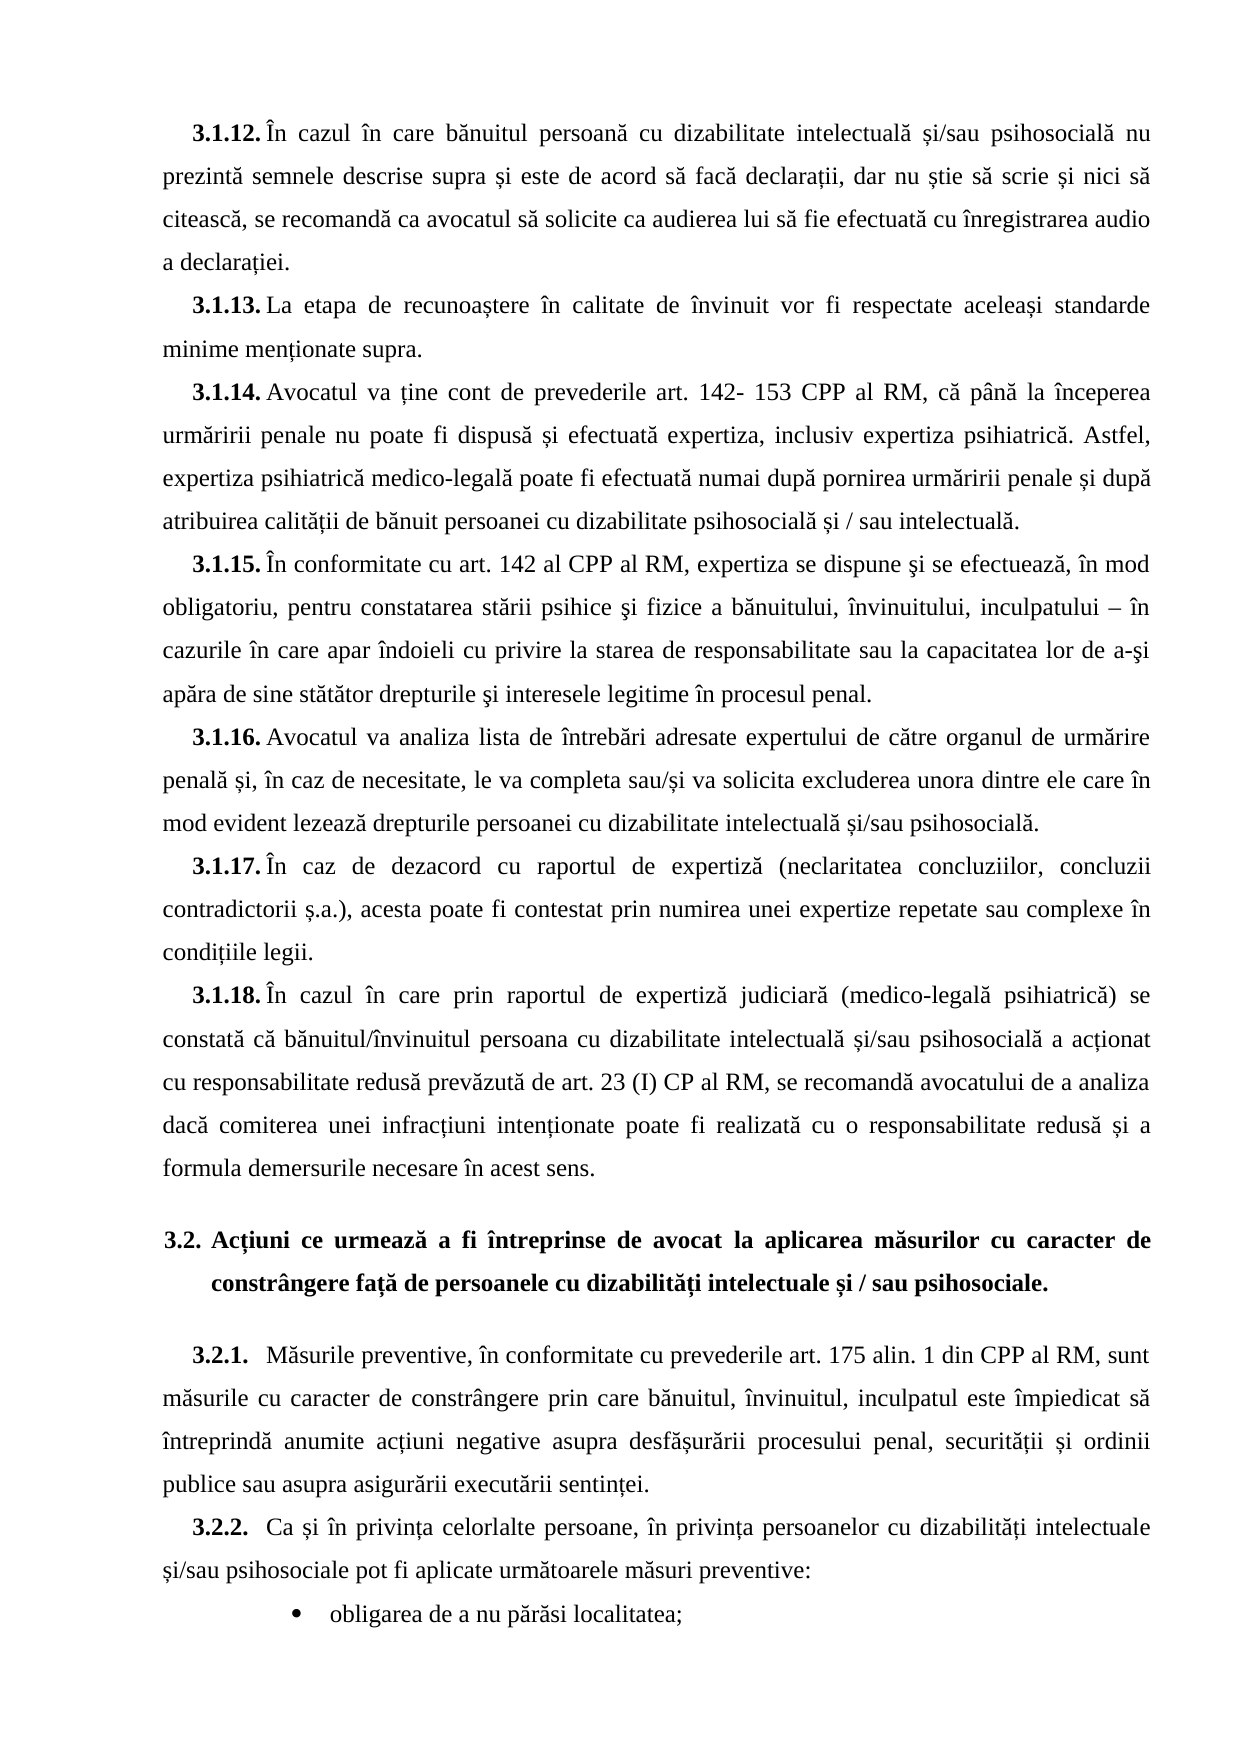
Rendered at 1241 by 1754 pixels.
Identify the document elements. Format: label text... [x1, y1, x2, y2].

list obligarea de a nu părăsi localitatea; [292, 1599, 1152, 1627]
list Măsurile preventive, în conformitate cu prevederile art. 175 alin. 1 din CPP al RM, sunt măsurile cu caracter de constrângere prin care bănuitul, învinuitul, inculpatul este împiedicat să întreprindă anumite acțiuni negative asupra desfășurării procesului penal, securității și ordinii publice sau asupra asigurării executării sentinței. [162, 1340, 1152, 1498]
list În caz de dezacord cu raportul de expertiză (neclaritatea concluziilor, concluzii contradictorii ș.a.), acesta poate fi contestat prin numirea unei expertize repetate sau complexe în condițiile legii. [162, 851, 1152, 966]
list Ca și în privința celorlalte persoane, în privința persoanelor cu dizabilități intelectuale și/sau psihosociale pot fi aplicate următoarele măsuri preventive: [162, 1512, 1152, 1584]
list În conformitate cu art. 142 al CPP al RM, expertiza se dispune şi se efectuează, în mod obligatoriu, pentru constatarea stării psihice şi fizice a bănuitului, învinuitului, inculpatului – în cazurile în care apar îndoieli cu privire la starea de responsabilitate sau la capacitatea lor de a-şi apăra de sine stătător drepturile şi interesele legitime în procesul penal. [162, 549, 1152, 707]
list La etapa de recunoaștere în calitate de învinuit vor fi respectate aceleași standarde minime menționate supra. [162, 291, 1152, 362]
list În cazul în care prin raportul de expertiză judiciară (medico-legală psihiatrică) se constată că bănuitul/învinuitul persoana cu dizabilitate intelectuală și/sau psihosocială a acționat cu responsabilitate redusă prevăzută de art. 23 (I) CP al RM, se recomandă avocatului de a analiza dacă comiterea unei infracțiuni intenționate poate fi realizată cu o responsabilitate redusă și a formula demersurile necesare în acest sens. [162, 981, 1152, 1182]
list Avocatul va analiza lista de întrebări adresate expertului de către organul de urmărire penală și, în caz de necesitate, le va completa sau/și va solicita excluderea unora dintre ele care în mod evident lezează drepturile persoanei cu dizabilitate intelectuală și/sau psihosocială. [162, 722, 1152, 837]
list Avocatul va ține cont de prevederile art. 142- 153 CPP al RM, că până la începerea urmăririi penale nu poate fi dispusă și efectuată expertiza, inclusiv expertiza psihiatrică. Astfel, expertiza psihiatrică medico-legală poate fi efectuată numai după pornirea urmăririi penale și după atribuirea calității de bănuit persoanei cu dizabilitate psihosocială și / sau intelectuală. [162, 377, 1152, 535]
list În cazul în care bănuitul persoană cu dizabilitate intelectuală și/sau psihosocială nu prezintă semnele descrise supra și este de acord să facă declarații, dar nu știe să scrie și nici să citească, se recomandă ca avocatul să solicite ca audierea lui să fie efectuată cu înregistrarea audio a declarației. [162, 118, 1152, 276]
list Acțiuni ce urmează a fi întreprinse de avocat la aplicarea măsurilor cu caracter de constrângere față de persoanele cu dizabilități intelectuale și / sau psihosociale. [164, 1225, 1152, 1297]
